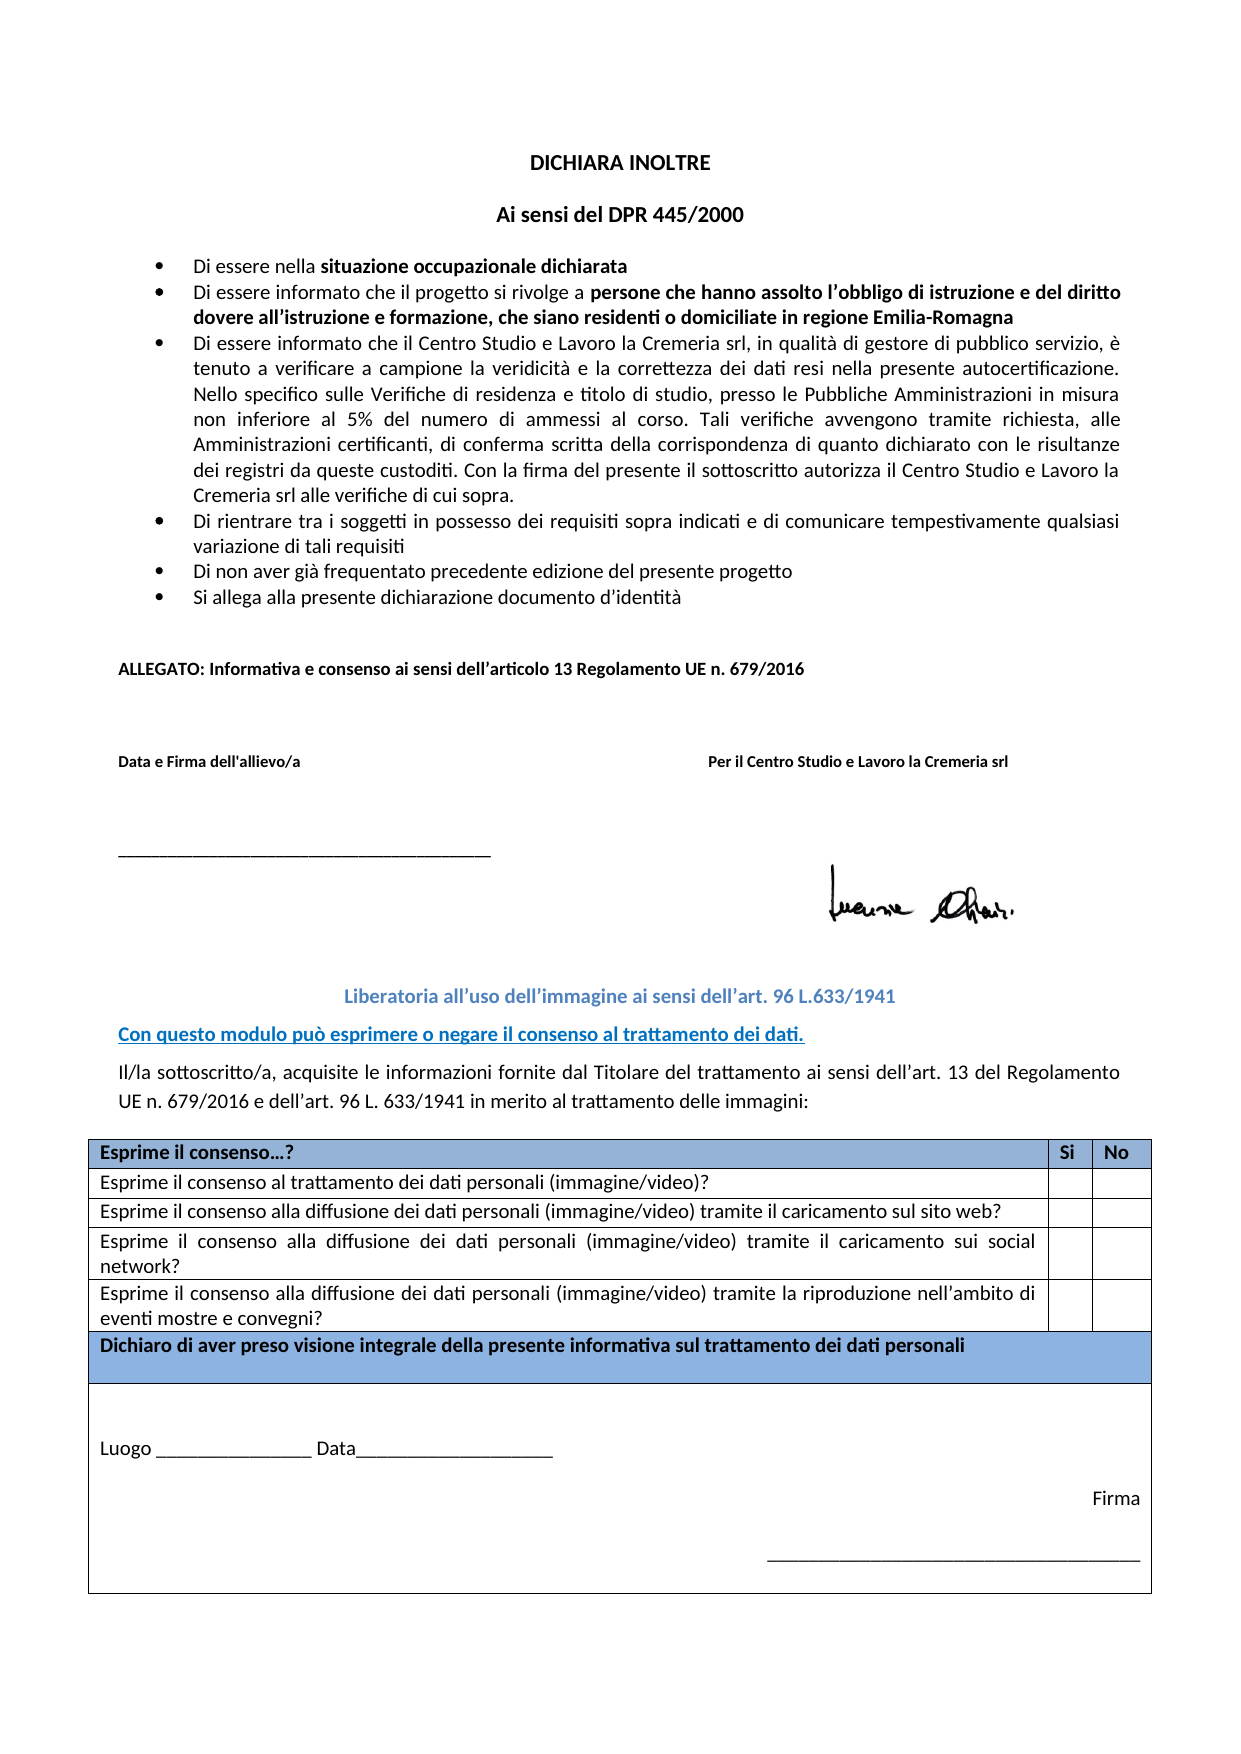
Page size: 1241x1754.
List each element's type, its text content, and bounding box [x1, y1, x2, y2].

table_cell [1049, 1199, 1092, 1227]
table_cell [1093, 1228, 1151, 1279]
text Il/la sottoscritto/a, acquisite le informazioni fornite dal Titolare del trattamento ai sensi dell’art. 13 del Regolamento UE n. 679/2016 e dell’art. 96 L. 633/1941 in merito al trattamento delle immagini: [118, 1059, 1122, 1114]
text Ai sensi del DPR 445/2000 [118, 201, 1122, 229]
table_header No [1093, 1140, 1151, 1168]
text ALLEGATO: Informativa e consenso ai sensi dell’articolo 13 Regolamento UE n. 679/2016 [118, 657, 1122, 679]
list Di rientrare tra i soggetti in possesso dei requisiti sopra indicati e di comunicare tempestivamente qualsiasi variazione di tali requisiti [156, 508, 1122, 559]
text DICHIARA INOLTRE [118, 148, 1122, 176]
table_cell Luogo _______________ Data___________________ Firma ____________________________________ [89, 1384, 1151, 1592]
table_cell [1093, 1280, 1151, 1331]
list Di non aver già frequentato precedente edizione del presente progetto [156, 559, 1122, 584]
table_cell [1093, 1199, 1151, 1227]
table_cell [1093, 1169, 1151, 1198]
text _____________________________________________ [118, 839, 1122, 860]
list Di essere nella situazione occupazionale dichiarata [156, 254, 1122, 279]
text Con questo modulo può esprimere o negare il consenso al trattamento dei dati. [118, 1021, 1122, 1047]
text Liberatoria all’uso dell’immagine ai sensi dell’art. 96 L.633/1941 [118, 983, 1122, 1009]
text Data e Firma dell'allievo/a Per il Centro Studio e Lavoro la Cremeria srl [118, 751, 1122, 771]
table_header Esprime il consenso…? [89, 1140, 1048, 1168]
table_cell Esprime il consenso al trattamento dei dati personali (immagine/video)? [89, 1169, 1048, 1198]
list Si allega alla presente dichiarazione documento d’identità [156, 584, 1122, 609]
list Di essere informato che il progetto si rivolge a persone che hanno assolto l’obbligo di istruzione e del diritto dovere all’istruzione e formazione, che siano residenti o domiciliate in regione Emilia-Romagna [156, 279, 1122, 330]
table_cell [1049, 1228, 1092, 1279]
table_cell Esprime il consenso alla diffusione dei dati personali (immagine/video) tramite la riproduzione nell’ambito di eventi mostre e convegni? [89, 1280, 1048, 1331]
table_cell Esprime il consenso alla diffusione dei dati personali (immagine/video) tramite il caricamento sui social network? [89, 1228, 1048, 1279]
table_cell [1049, 1280, 1092, 1331]
table_cell Dichiaro di aver preso visione integrale della presente informativa sul trattamento dei dati personali [89, 1332, 1151, 1383]
picture [819, 855, 1022, 936]
table_header Si [1049, 1140, 1092, 1168]
table_cell [1049, 1169, 1092, 1198]
list Di essere informato che il Centro Studio e Lavoro la Cremeria srl, in qualità di gestore di pubblico servizio, è tenuto a verificare a campione la veridicità e la correttezza dei dati resi nella presente autocertificazione. Nello specifico sulle Verifiche di residenza e titolo di studio, presso le Pubbliche Amministrazioni in misura non inferiore al 5% del numero di ammessi al corso. Tali verifiche avvengono tramite richiesta, alle Amministrazioni certificanti, di conferma scritta della corrispondenza di quanto dichiarato con le risultanze dei registri da queste custoditi. Con la firma del presente il sottoscritto autorizza il Centro Studio e Lavoro la Cremeria srl alle verifiche di cui sopra. [156, 330, 1122, 508]
table_cell Esprime il consenso alla diffusione dei dati personali (immagine/video) tramite il caricamento sul sito web? [89, 1199, 1048, 1227]
